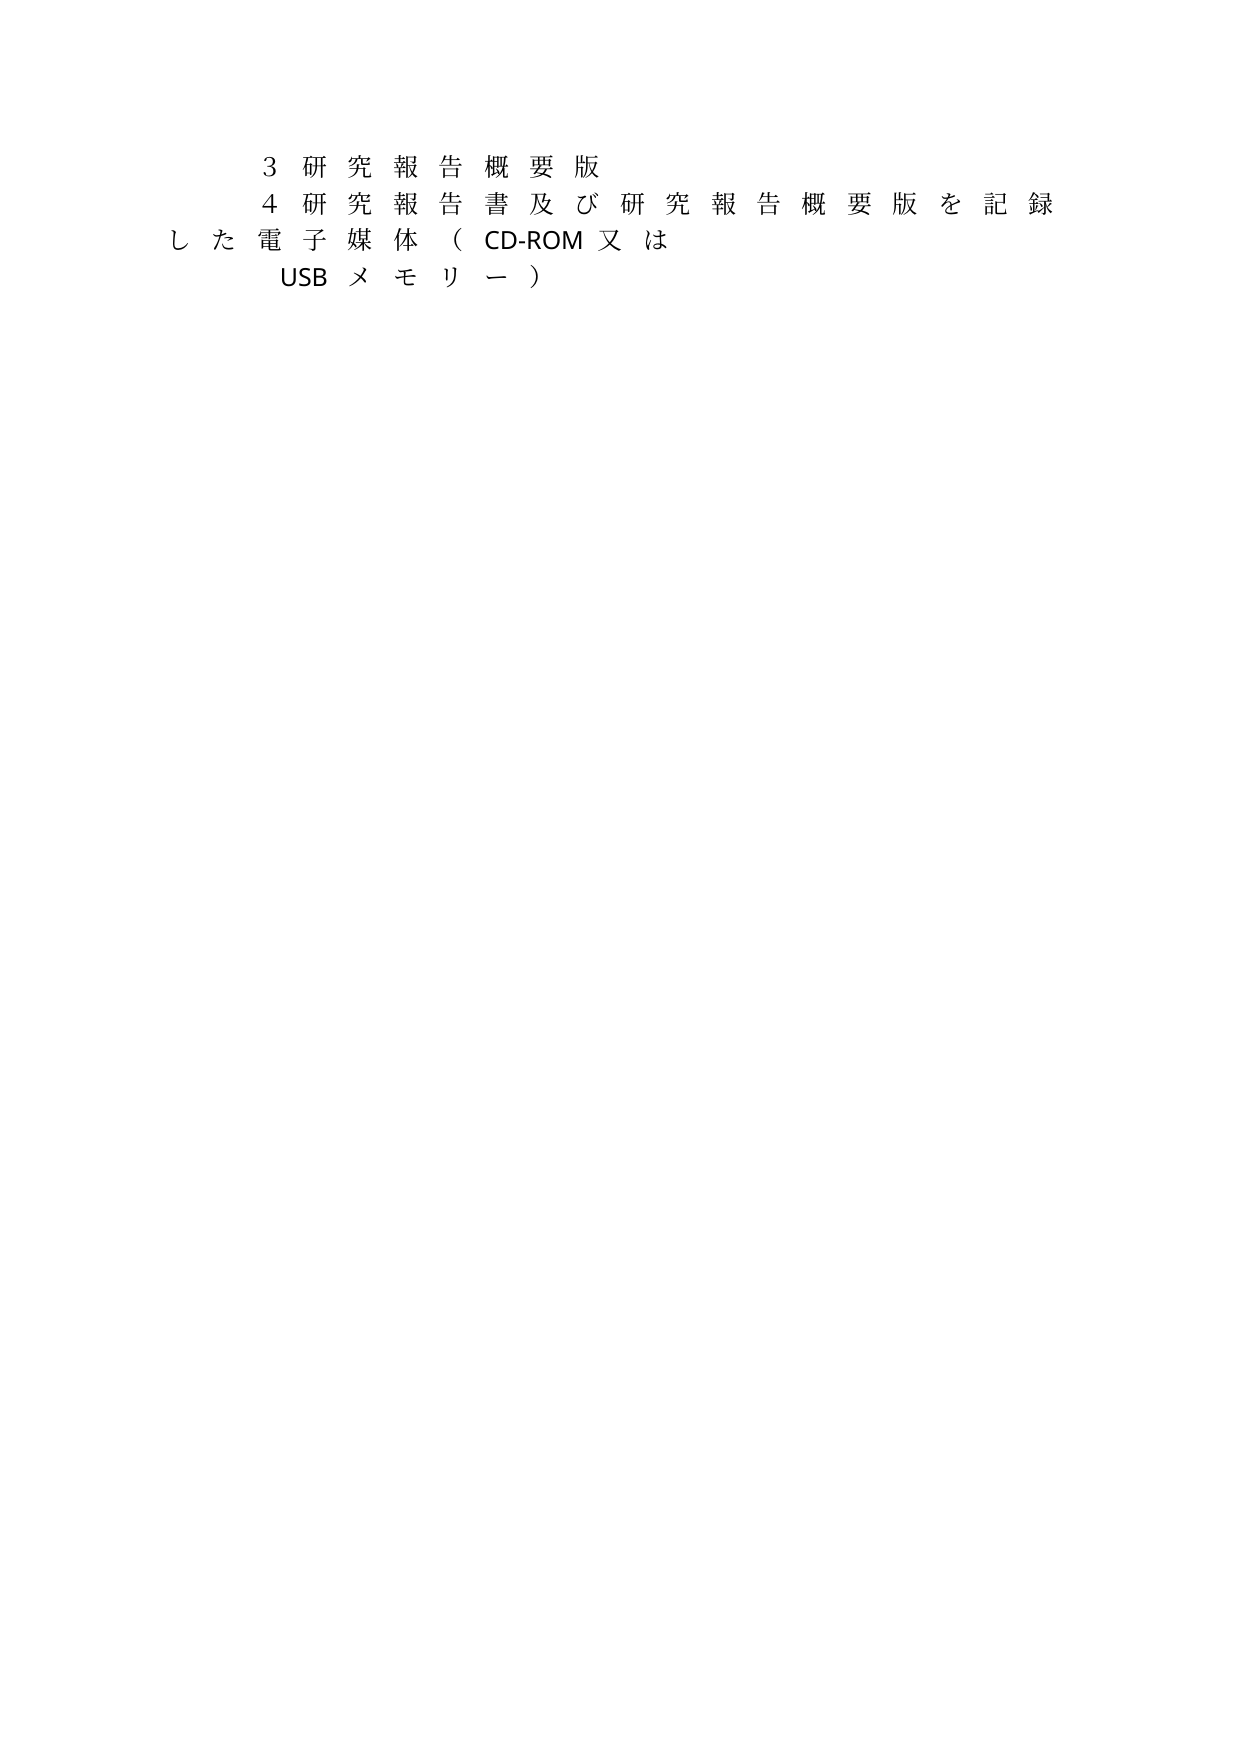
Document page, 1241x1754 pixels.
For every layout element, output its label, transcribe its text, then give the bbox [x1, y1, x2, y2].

text ３研究報告概要版 [166, 148, 1074, 184]
text ４研究報告書及び研究報告概要版を記録した電子媒体（CD-ROM又は [166, 184, 1074, 257]
text USBメモリー） [257, 257, 1074, 294]
